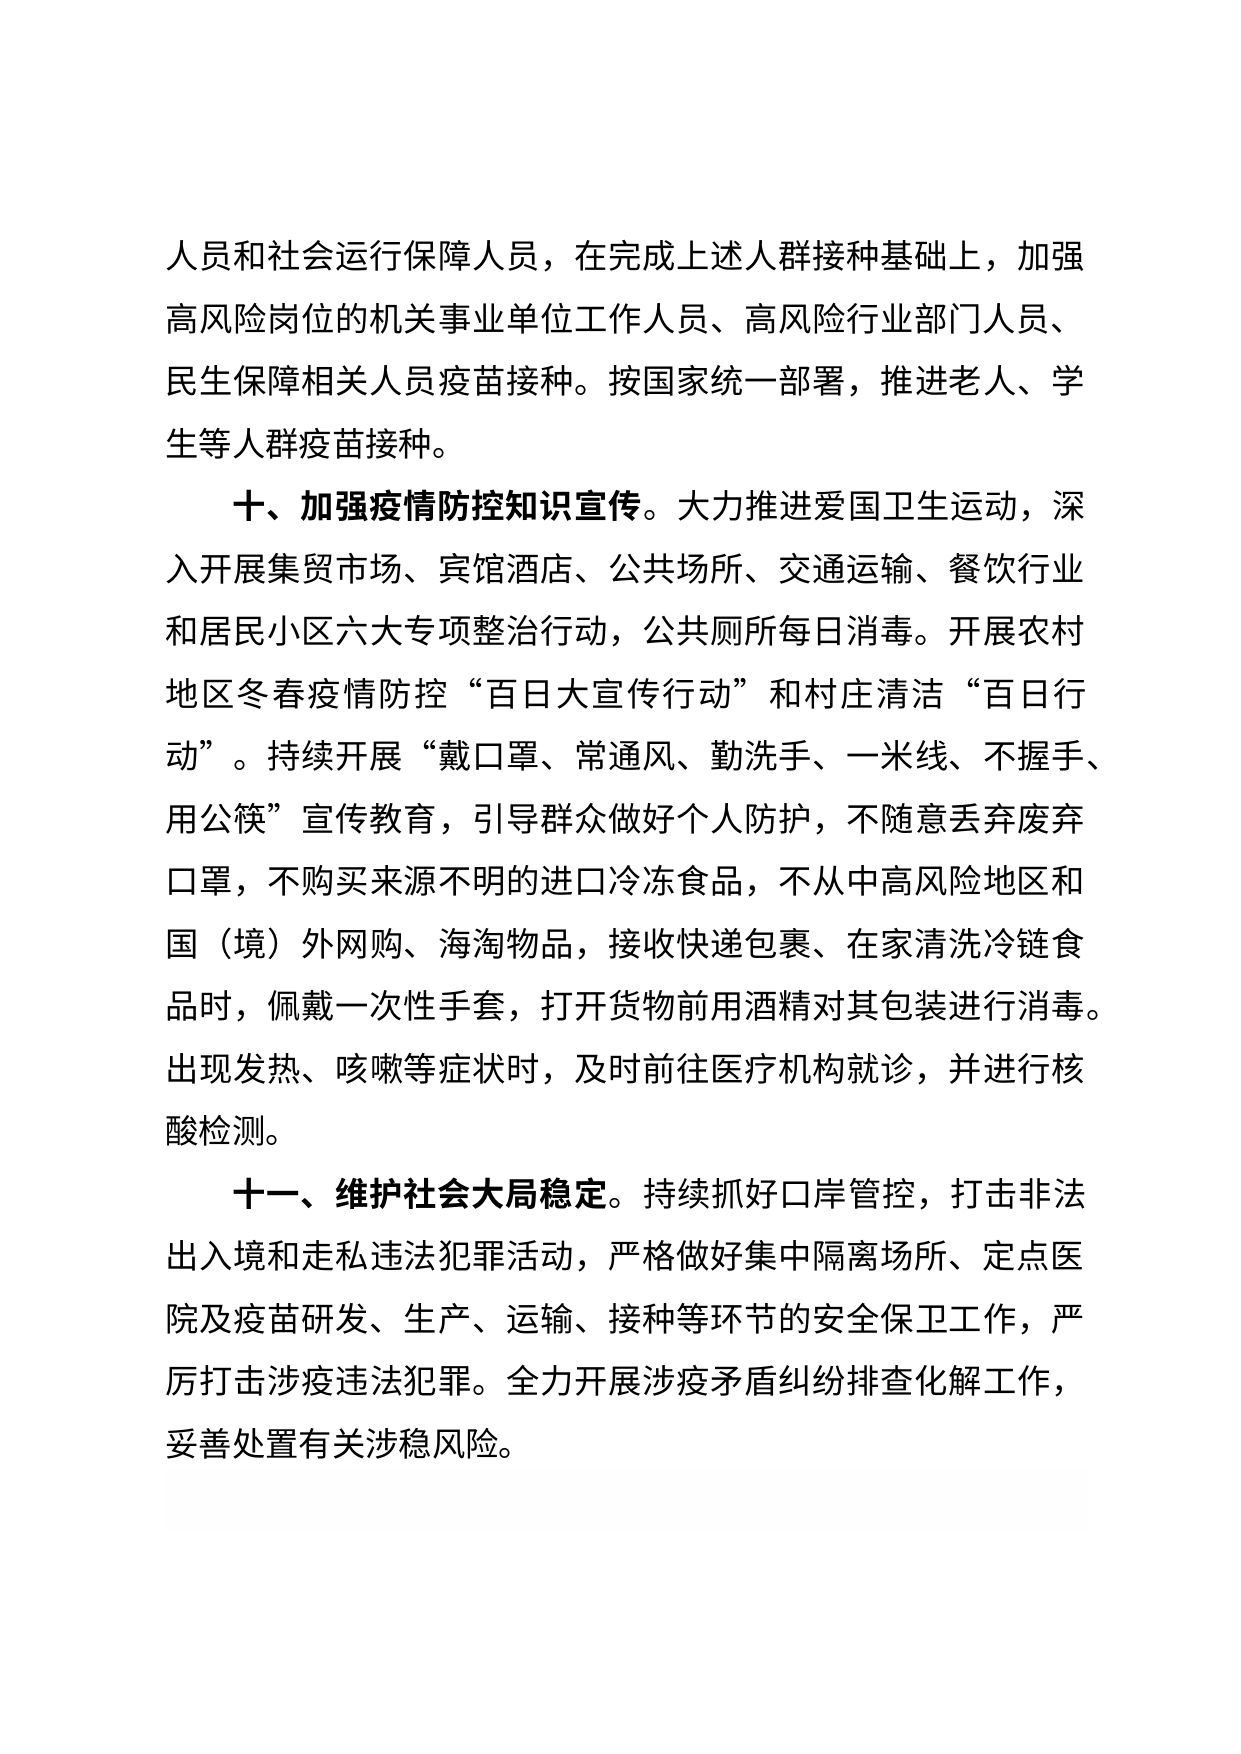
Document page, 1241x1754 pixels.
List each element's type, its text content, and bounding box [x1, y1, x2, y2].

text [165, 218, 1087, 468]
text 十一、维护社会大局稳定。持续抓好口岸管控，打击非法出入境和走私违法犯罪活动，严格做好集中隔离场所、定点医院及疫苗研发、生产、运输、接种等环节的安全保卫工作，严厉打击涉疫违法犯罪。全力开展涉疫矛盾纠纷排查化解工作，妥善处置有关涉稳风险。 [165, 1156, 1087, 1468]
text 十、加强疫情防控知识宣传。大力推进爱国卫生运动，深入开展集贸市场、宾馆酒店、公共场所、交通运输、餐饮行业和居民小区六大专项整治行动，公共厕所每日消毒。开展农村地区冬春疫情防控“百日大宣传行动”和村庄清洁“百日行动”。持续开展“戴口罩、常通风、勤洗手、一米线、不握手、用公筷”宣传教育，引导群众做好个人防护，不随意丢弃废弃口罩，不购买来源不明的进口冷冻食品，不从中高风险地区和国（境）外网购、海淘物品，接收快递包裹、在家清洗冷链食品时，佩戴一次性手套，打开货物前用酒精对其包装进行消毒。出现发热、咳嗽等症状时，及时前往医疗机构就诊，并进行核酸检测。 [165, 468, 1087, 1156]
